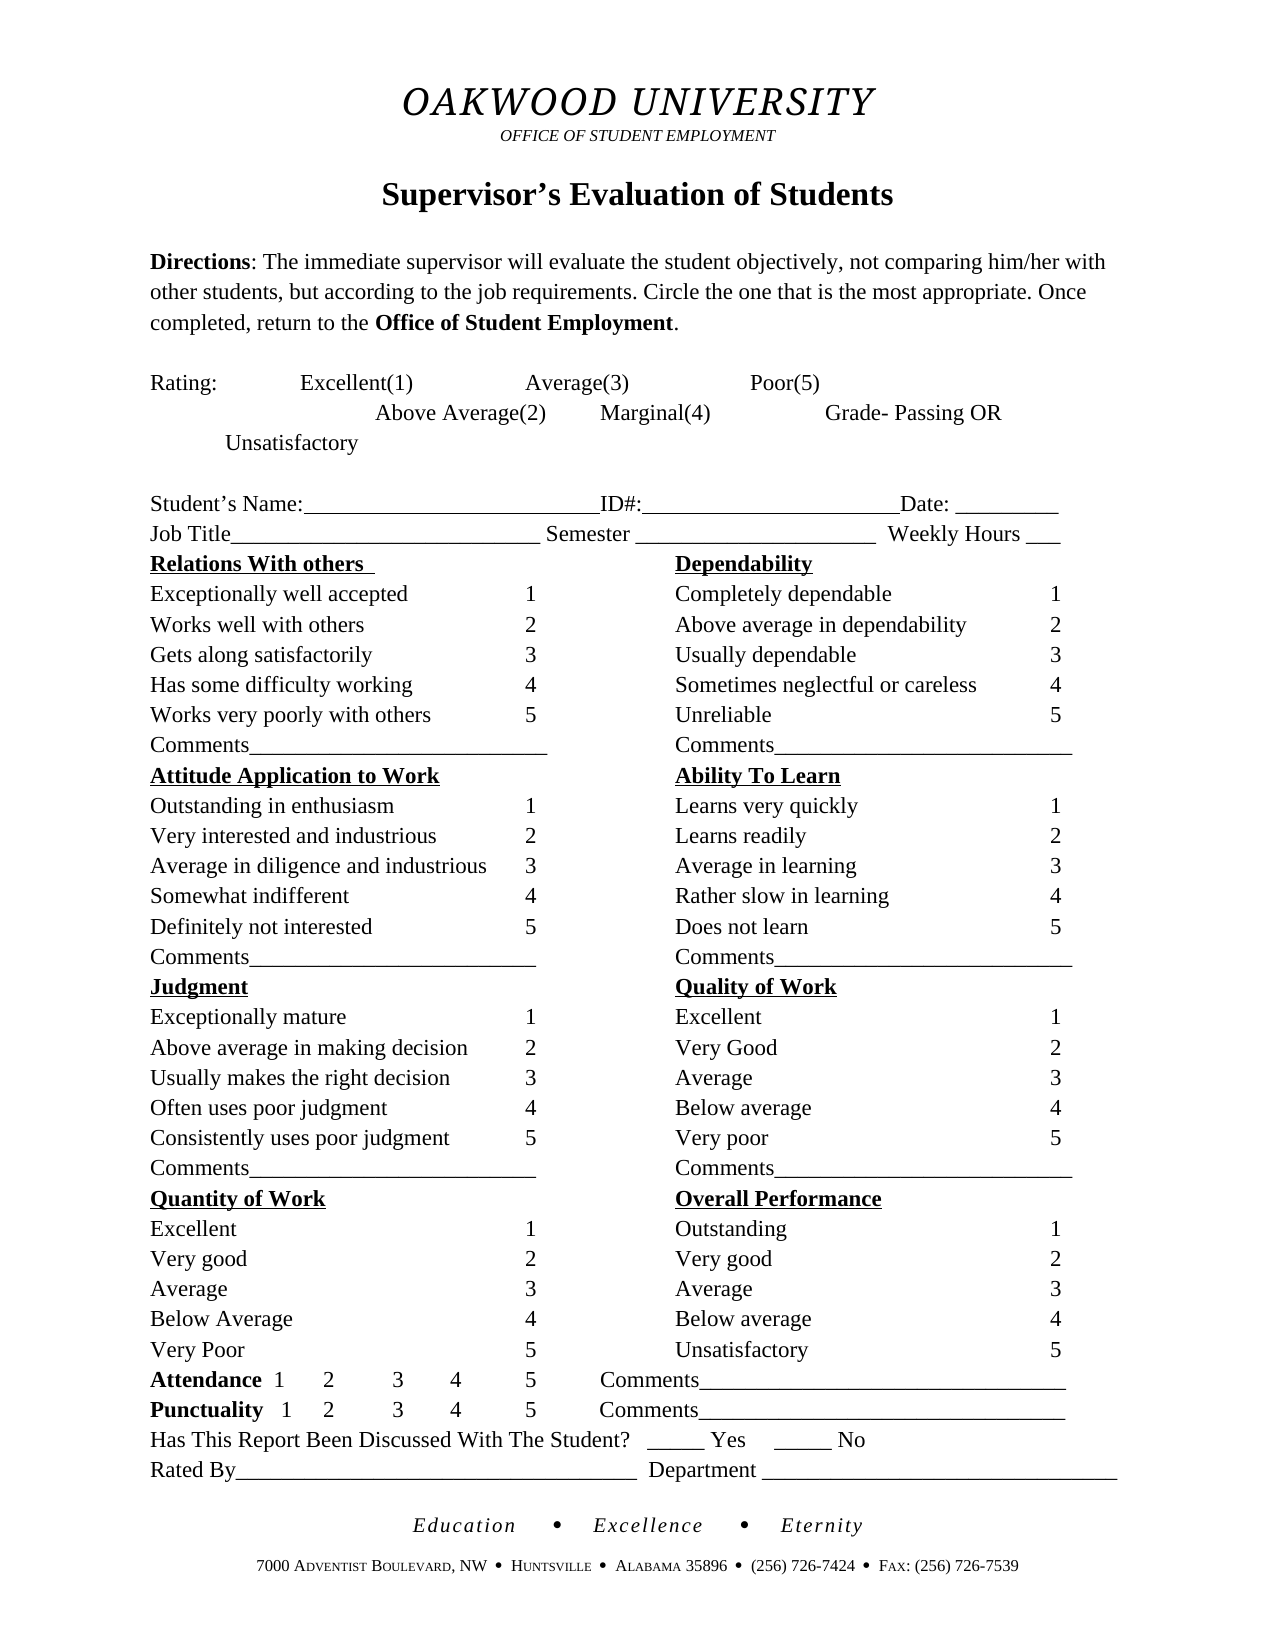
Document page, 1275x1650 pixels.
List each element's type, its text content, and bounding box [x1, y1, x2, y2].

text Quantity of Work Overall Performance [150, 1185, 1125, 1211]
text Exceptionally mature 1 Excellent 1 [150, 1003, 1125, 1030]
text Definitely not interested 5 Does not learn 5 [150, 913, 1125, 939]
text Usually makes the right decision 3 Average 3 [150, 1064, 1125, 1090]
text Works very poorly with others 5 Unreliable 5 [150, 701, 1125, 728]
text Above average in making decision 2 Very Good 2 [150, 1034, 1125, 1060]
text Rating: Excellent(1) Average(3) Poor(5) Above Average(2) Marginal(4) Grade- Passing OR Unsatisfactory [150, 369, 1125, 456]
text Exceptionally well accepted 1 Completely dependable 1 [150, 581, 1125, 607]
text Supervisor’s Evaluation of Students [150, 174, 1125, 212]
text Job Title___________________________ Semester _____________________ Weekly Hours ___ [150, 520, 1125, 546]
text Student’s Name: ID#: Date: _________ [150, 490, 1125, 516]
text Attitude Application to Work Ability To Learn [150, 762, 1125, 788]
text Works well with others 2 Above average in dependability 2 [150, 611, 1125, 637]
text Has some difficulty working 4 Sometimes neglectful or careless 4 [150, 671, 1125, 697]
text Very good 2 Very good 2 [150, 1245, 1125, 1271]
text Punctuality 1 2 3 4 5 Comments________________________________ [150, 1396, 1125, 1422]
text Directions: The immediate supervisor will evaluate the student objectively, not comparing him/her with other students, but according to the job requirements. Circle the one that is the most appropriate. Once completed, return to the Office of Student Employment. [150, 248, 1125, 335]
text Relations With others Dependability [150, 550, 1125, 577]
text Rated By___________________________________ Department _______________________________ [150, 1457, 1125, 1483]
text Comments_________________________ Comments__________________________ [150, 1154, 1125, 1181]
text Consistently uses poor judgment 5 Very poor 5 [150, 1124, 1125, 1151]
text Very Poor 5 Unsatisfactory 5 [150, 1336, 1125, 1362]
text Comments_________________________ Comments__________________________ [150, 943, 1125, 969]
text Gets along satisfactorily 3 Usually dependable 3 [150, 641, 1125, 667]
text Judgment Quality of Work [150, 973, 1125, 999]
text Average in diligence and industrious 3 Average in learning 3 [150, 852, 1125, 879]
text Somewhat indifferent 4 Rather slow in learning 4 [150, 883, 1125, 909]
text Attendance 1 2 3 4 5 Comments________________________________ [150, 1366, 1125, 1392]
text Very interested and industrious 2 Learns readily 2 [150, 822, 1125, 848]
text Average 3 Average 3 [150, 1275, 1125, 1302]
text Excellent 1 Outstanding 1 [150, 1215, 1125, 1241]
text Has This Report Been Discussed With The Student? _____ Yes _____ No [150, 1426, 1125, 1453]
text Below Average 4 Below average 4 [150, 1306, 1125, 1332]
text Outstanding in enthusiasm 1 Learns very quickly 1 [150, 792, 1125, 818]
text Comments__________________________ Comments__________________________ [150, 732, 1125, 758]
text Often uses poor judgment 4 Below average 4 [150, 1094, 1125, 1120]
